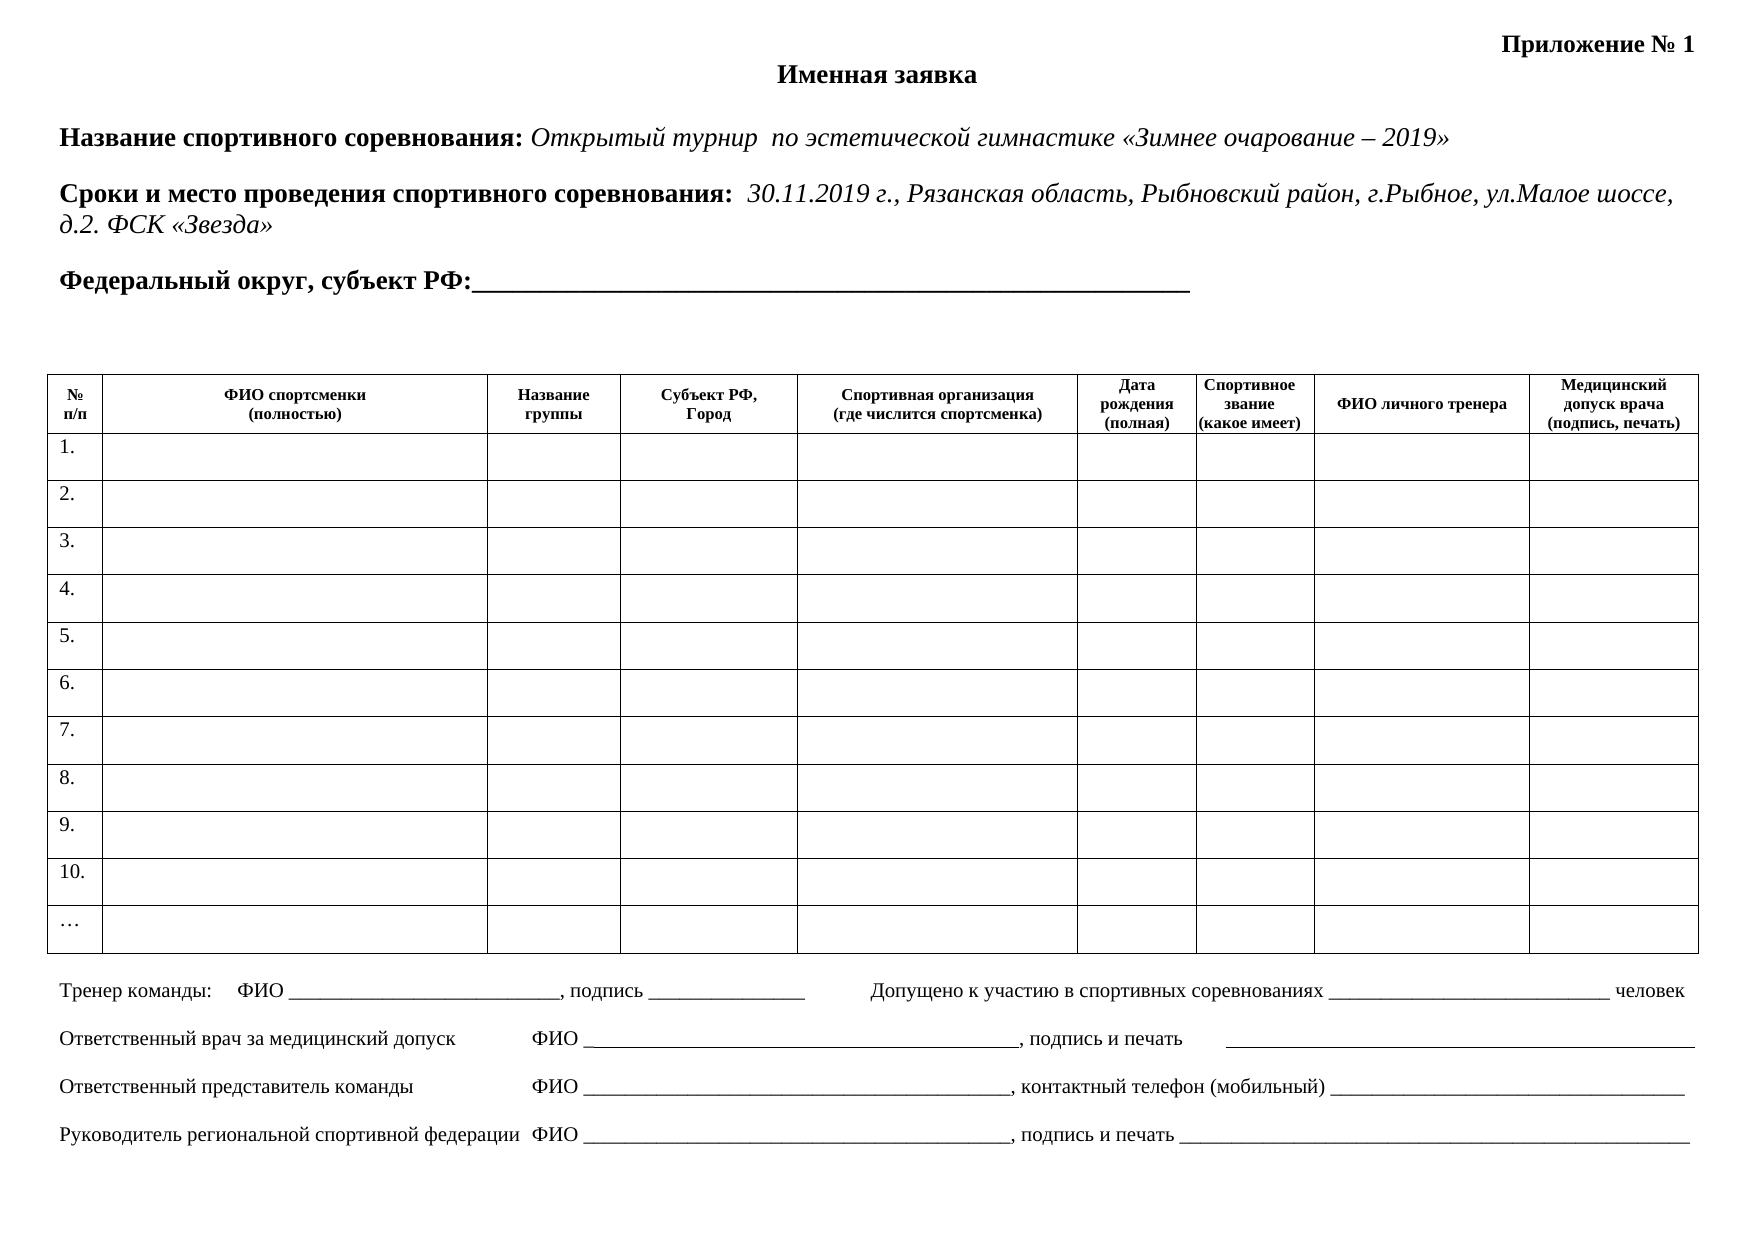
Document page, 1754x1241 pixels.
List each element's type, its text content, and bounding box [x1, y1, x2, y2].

table_cell [1530, 575, 1698, 622]
table_cell [1530, 528, 1698, 574]
table_cell [1530, 481, 1698, 527]
table_cell [621, 812, 797, 858]
text Именная заявка [59, 58, 1695, 89]
table_header Спортивное звание (какое имеет) [1197, 375, 1314, 432]
table_cell [1315, 859, 1529, 905]
text Тренер команды: ФИО __________________________, подпись _______________ Допущено к участию в спортивных соревнованиях ___________________________ человек [59, 978, 1695, 1002]
table_cell [1197, 481, 1314, 527]
table_cell 3. [48, 528, 102, 574]
table_cell [1530, 765, 1698, 811]
text Сроки и место проведения спортивного соревнования: 30.11.2019 г., Рязанская область, Рыбновский район, г.Рыбное, ул.Малое шоссе, д.2. ФСК «Звезда» [59, 177, 1695, 239]
table_cell [798, 670, 1077, 716]
table_cell [798, 575, 1077, 622]
table_cell [798, 765, 1077, 811]
table_header Субъект РФ, Город [621, 375, 797, 432]
table_cell [103, 575, 487, 622]
table_cell [1197, 575, 1314, 622]
table_cell [1078, 765, 1196, 811]
table_cell [621, 623, 797, 669]
table_cell [103, 717, 487, 763]
table_cell [1197, 434, 1314, 480]
text Федеральный округ, субъект РФ:_____________________________________________________ [59, 264, 1695, 295]
table_cell [488, 528, 620, 574]
table_cell [621, 528, 797, 574]
table_cell [103, 670, 487, 716]
table_cell [488, 812, 620, 858]
table_cell [1315, 528, 1529, 574]
text Ответственный врач за медицинский допуск ФИО _ , подпись и печать [59, 1026, 1695, 1050]
table_header Спортивная организация (где числится спортсменка) [798, 375, 1077, 432]
table_cell [488, 906, 620, 953]
table_cell [1078, 812, 1196, 858]
table_cell [103, 481, 487, 527]
table_cell [103, 528, 487, 574]
table_cell [798, 906, 1077, 953]
table_cell [103, 906, 487, 953]
table_cell [1530, 717, 1698, 763]
table_cell [798, 623, 1077, 669]
table_cell [488, 575, 620, 622]
table_cell [103, 812, 487, 858]
table_cell [1197, 670, 1314, 716]
table_cell 4. [48, 575, 102, 622]
table_cell [1315, 765, 1529, 811]
table_cell [798, 528, 1077, 574]
table_cell [621, 670, 797, 716]
table_cell [1530, 906, 1698, 953]
table_cell [1078, 717, 1196, 763]
table_cell [621, 575, 797, 622]
table_cell [621, 717, 797, 763]
table_cell 10. [48, 859, 102, 905]
text Приложение № 1 [59, 29, 1695, 58]
table_cell [1315, 481, 1529, 527]
table_cell [1530, 812, 1698, 858]
table_cell [798, 434, 1077, 480]
table_header Название группы [488, 375, 620, 432]
table_cell 2. [48, 481, 102, 527]
table_header Медицинский допуск врача (подпись, печать) [1530, 375, 1698, 432]
table_cell [1197, 906, 1314, 953]
table_cell [1078, 575, 1196, 622]
table_cell [1315, 575, 1529, 622]
table_cell [621, 906, 797, 953]
table_cell [1315, 434, 1529, 480]
text Руководитель региональной спортивной федерации ФИО _________________________________________, подпись и печать _________________________________________________ [59, 1122, 1695, 1146]
table_cell [798, 812, 1077, 858]
table_cell [488, 765, 620, 811]
table_cell [1078, 906, 1196, 953]
table_cell [488, 481, 620, 527]
table_cell [1078, 481, 1196, 527]
table_cell [103, 623, 487, 669]
table_cell [488, 859, 620, 905]
table_cell [1078, 434, 1196, 480]
table_cell [798, 481, 1077, 527]
text Название спортивного соревнования: Открытый турнир по эстетической гимнастике «Зимнее очарование – 2019» [59, 121, 1728, 152]
table_cell [621, 434, 797, 480]
table_header Дата рождения (полная) [1078, 375, 1196, 432]
table_cell [488, 717, 620, 763]
table_header ФИО спортсменки (полностью) [103, 375, 487, 432]
table_cell [1530, 623, 1698, 669]
table_header ФИО личного тренера [1315, 375, 1529, 432]
table_cell [1078, 670, 1196, 716]
table_cell [1197, 528, 1314, 574]
table_cell [488, 623, 620, 669]
table_cell [1530, 859, 1698, 905]
table_cell 8. [48, 765, 102, 811]
table_cell 7. [48, 717, 102, 763]
table_cell [1078, 623, 1196, 669]
table_cell [1530, 670, 1698, 716]
table_cell [1315, 717, 1529, 763]
table_cell [1315, 812, 1529, 858]
table_cell [488, 434, 620, 480]
table_cell [1197, 717, 1314, 763]
table_cell [621, 859, 797, 905]
table_cell [1197, 765, 1314, 811]
table_cell [1197, 623, 1314, 669]
table_cell 9. [48, 812, 102, 858]
table_cell [621, 765, 797, 811]
table_cell [798, 859, 1077, 905]
table_cell [103, 859, 487, 905]
table_cell [1315, 906, 1529, 953]
table_cell [1078, 859, 1196, 905]
table_cell [1078, 528, 1196, 574]
table_cell [798, 717, 1077, 763]
table_cell [1315, 670, 1529, 716]
table_cell [1197, 812, 1314, 858]
table_cell [103, 765, 487, 811]
table_cell … [48, 906, 102, 953]
table_cell [103, 434, 487, 480]
text Ответственный представитель команды ФИО _________________________________________, контактный телефон (мобильный) __________________________________ [59, 1074, 1695, 1098]
table_cell [488, 670, 620, 716]
table_cell 6. [48, 670, 102, 716]
table_cell [1197, 859, 1314, 905]
table_cell [1315, 623, 1529, 669]
table_cell 5. [48, 623, 102, 669]
table_header № п/п [48, 375, 102, 432]
table_cell 1. [48, 434, 102, 480]
table_cell [621, 481, 797, 527]
table_cell [1530, 434, 1698, 480]
